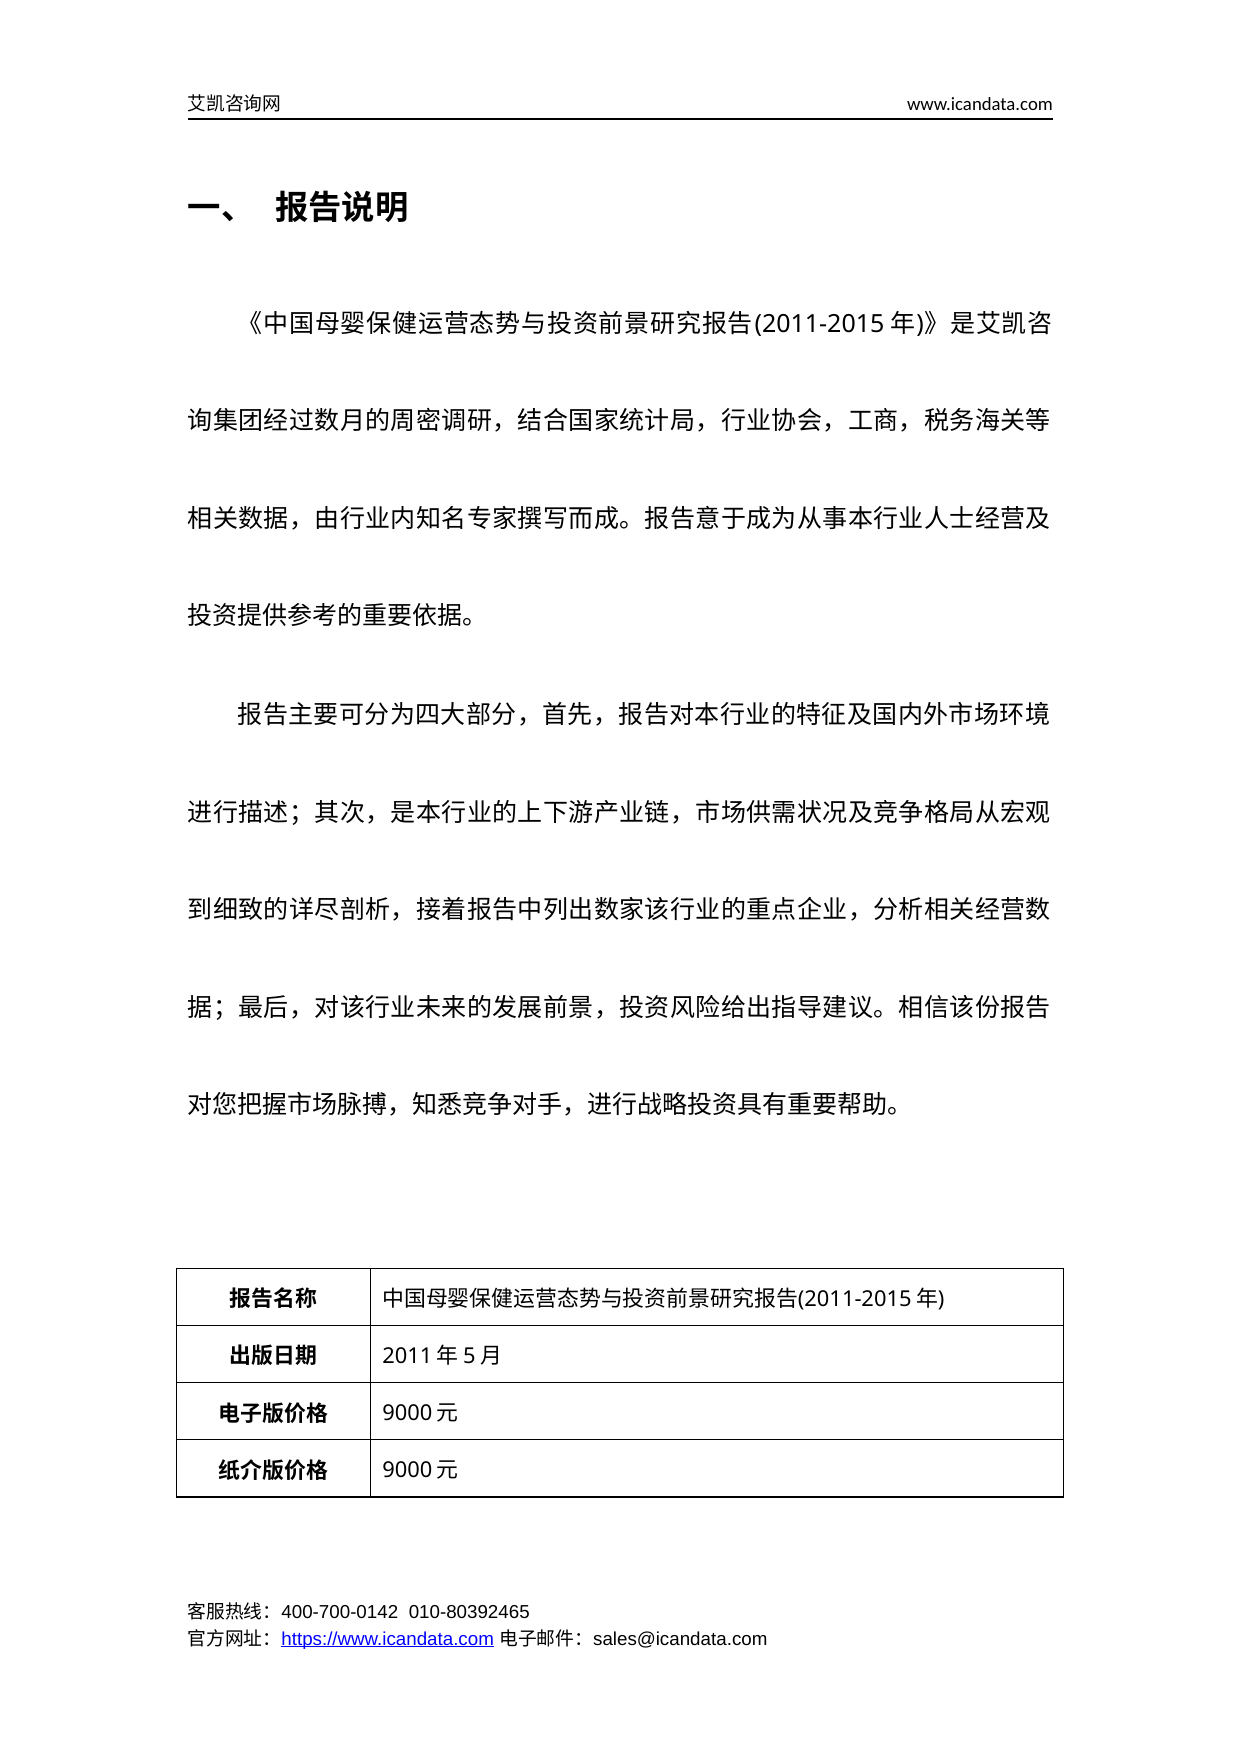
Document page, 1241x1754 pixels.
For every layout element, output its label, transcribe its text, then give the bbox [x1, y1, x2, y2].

table_cell 出版日期 [177, 1326, 370, 1382]
table_cell 电子版价格 [177, 1383, 370, 1439]
text 《中国母婴保健运营态势与投资前景研究报告(2011-2015年)》是艾凯咨询集团经过数月的周密调研，结合国家统计局，行业协会，工商，税务海关等相关数据，由行业内知名专家撰写而成。报告意于成为从事本行业人士经营及投资提供参考的重要依据。 [187, 289, 1053, 646]
table_header 中国母婴保健运营态势与投资前景研究报告(2011-2015年) [371, 1269, 1063, 1325]
table_cell 2011年5月 [371, 1326, 1063, 1382]
subtitle 报告说明 [187, 172, 1053, 237]
table_header 报告名称 [177, 1269, 370, 1325]
text 报告主要可分为四大部分，首先，报告对本行业的特征及国内外市场环境进行描述；其次，是本行业的上下游产业链，市场供需状况及竞争格局从宏观到细致的详尽剖析，接着报告中列出数家该行业的重点企业，分析相关经营数据；最后，对该行业未来的发展前景，投资风险给出指导建议。相信该份报告对您把握市场脉搏，知悉竞争对手，进行战略投资具有重要帮助。 [187, 681, 1053, 1136]
table_cell 纸介版价格 [177, 1440, 370, 1496]
table_cell 9000元 [371, 1440, 1063, 1496]
table_cell 9000元 [371, 1383, 1063, 1439]
